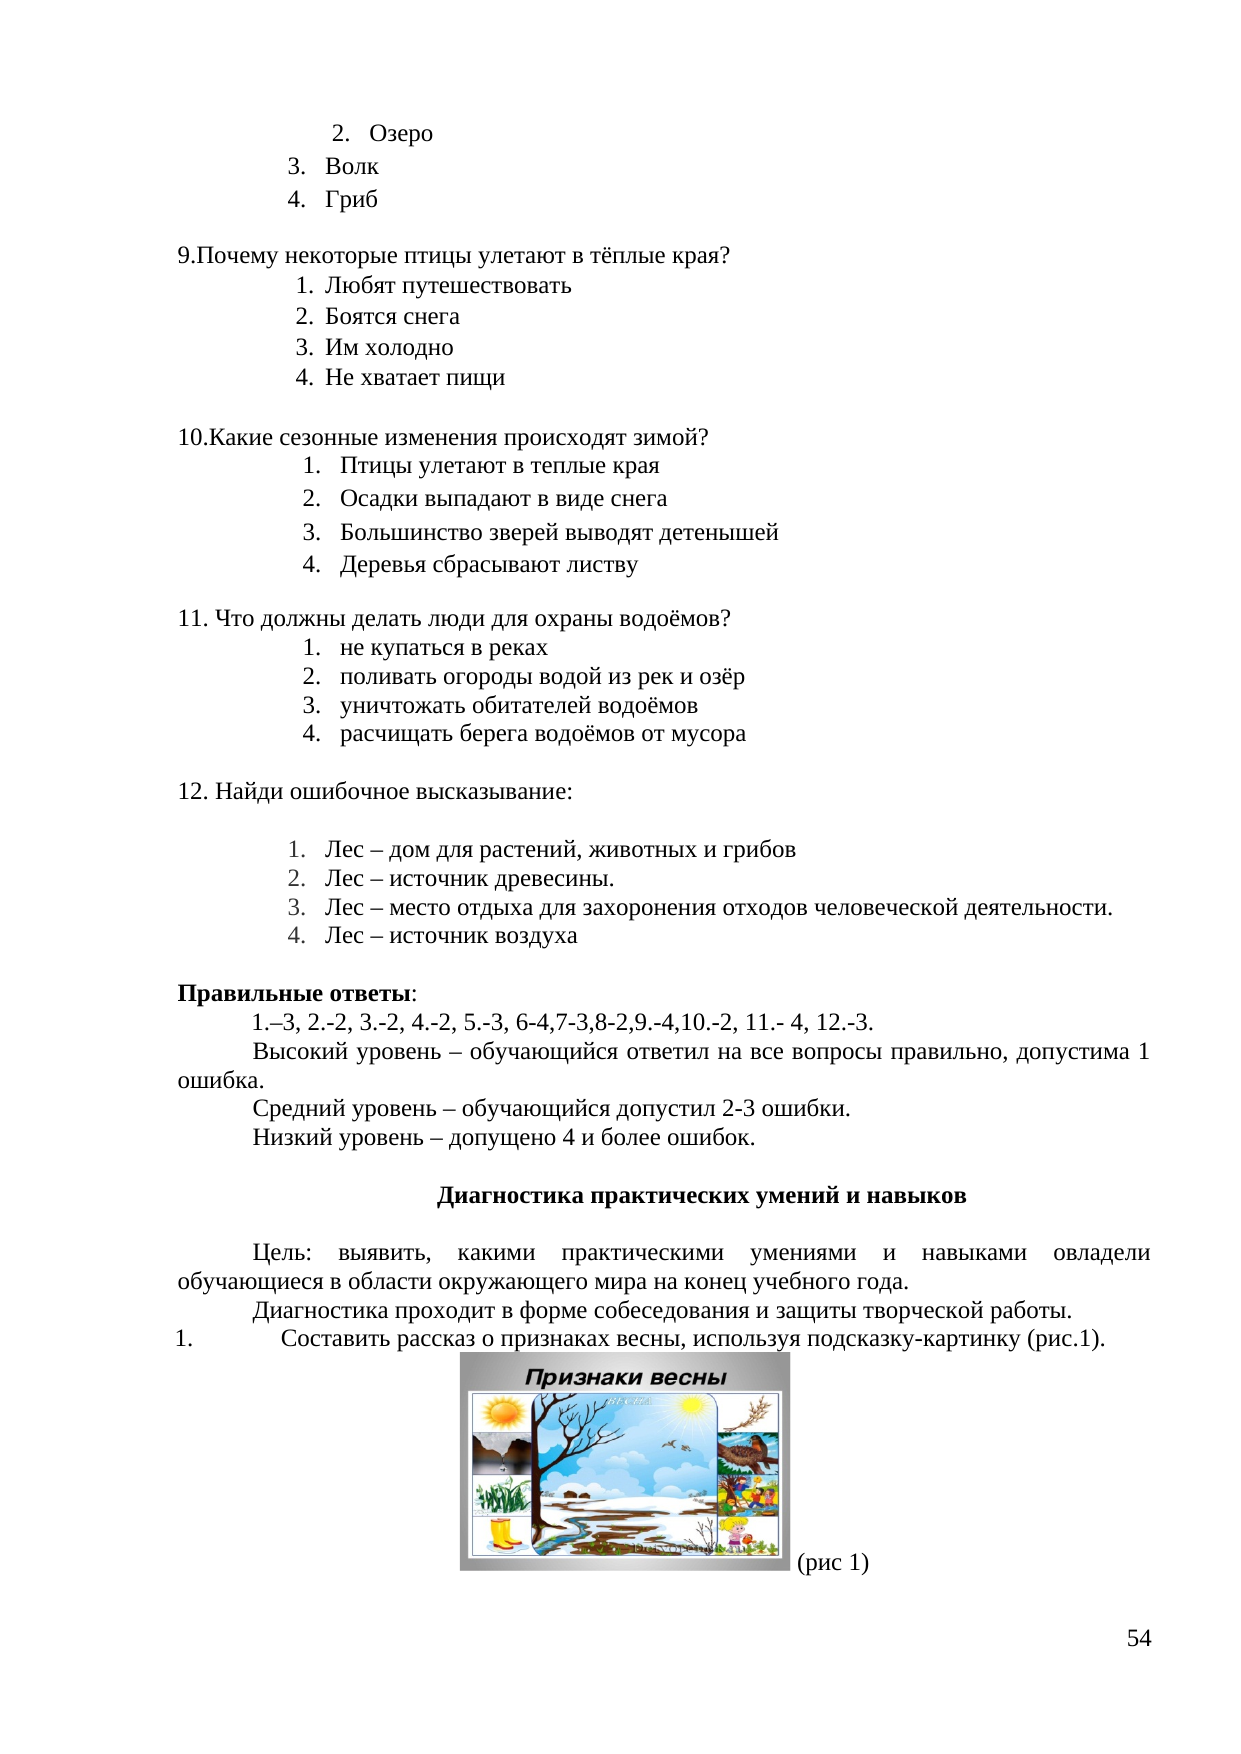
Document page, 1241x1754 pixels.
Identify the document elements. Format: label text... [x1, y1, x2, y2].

text 9.Почему некоторые птицы улетают в тёплые края? [177, 238, 1152, 269]
list Птицы улетают в теплые края [302, 451, 1152, 479]
text Правильные ответы: [177, 978, 1152, 1007]
text Диагностика практических умений и навыков [177, 1180, 1152, 1208]
text 12. Найди ошибочное высказывание: [177, 776, 1152, 805]
list уничтожать обитателей водоёмов [302, 690, 1152, 718]
text Высокий уровень – обучающийся ответил на все вопросы правильно, допустима 1 ошибка. [177, 1036, 1152, 1093]
list Боятся снега [295, 299, 1152, 330]
list Гриб [287, 184, 1152, 213]
list Составить рассказ о признаках весны, используя подсказку-картинку (рис.1). [174, 1323, 1152, 1352]
list Лес – дом для растений, животных и грибов [287, 834, 1152, 863]
list Лес – источник древесины. [287, 863, 1152, 892]
list Лес – место отдыха для захоронения отходов человеческой деятельности. [287, 892, 1152, 921]
list поливать огороды водой из рек и озёр [302, 661, 1152, 690]
text 1.–3, 2.-2, 3.-2, 4.-2, 5.-3, 6-4,7-3,8-2,9.-4,10.-2, 11.- 4, 12.-3. [177, 1007, 1152, 1036]
text 11. Что должны делать люди для охраны водоёмов? [177, 603, 1152, 632]
text Средний уровень – обучающийся допустил 2-3 ошибки. [177, 1093, 1152, 1122]
text Цель: выявить, какими практическими умениями и навыками овладели обучающиеся в области окружающего мира на конец учебного года. [177, 1237, 1152, 1295]
picture [459, 1352, 791, 1571]
list Не хватает пищи [295, 361, 1152, 391]
text 10.Какие сезонные изменения происходят зимой? [177, 422, 1152, 451]
list Озеро [332, 118, 1152, 147]
list не купаться в реках [302, 632, 1152, 661]
list Лес – источник воздуха [287, 921, 1152, 949]
text Диагностика проходит в форме собеседования и защиты творческой работы. [177, 1295, 1152, 1323]
list Осадки выпадают в виде снега [302, 483, 1152, 512]
list Деревья сбрасывают листву [302, 549, 1152, 578]
list расчищать берега водоёмов от мусора [302, 718, 1152, 747]
list Волк [287, 151, 1152, 180]
list Большинство зверей выводят детенышей [302, 517, 1152, 545]
list Любят путешествовать [295, 269, 1152, 299]
list Им холодно [295, 330, 1152, 361]
text Низкий уровень – допущено 4 и более ошибок. [177, 1122, 1152, 1151]
